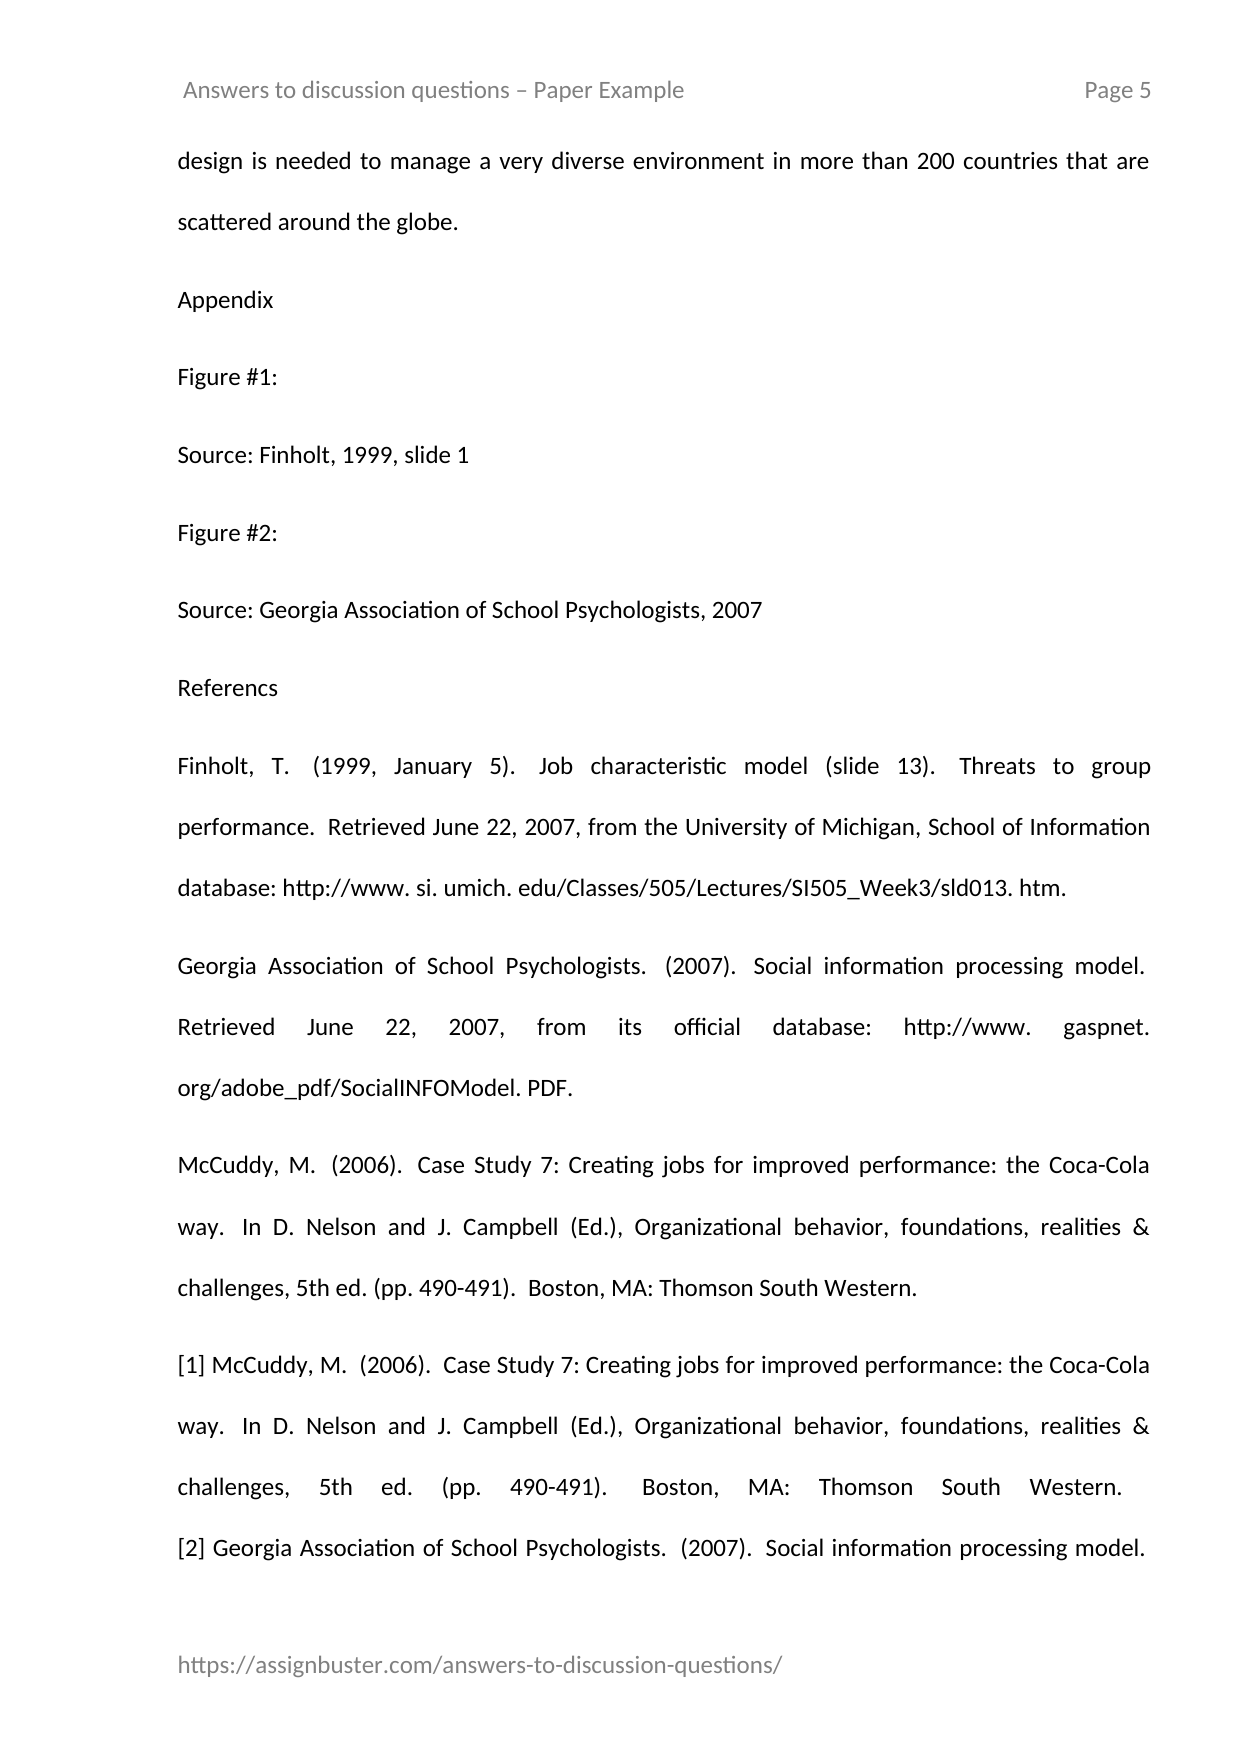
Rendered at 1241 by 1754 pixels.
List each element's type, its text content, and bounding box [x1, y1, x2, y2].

text Source: Georgia Association of School Psychologists, 2007 [177, 594, 1152, 625]
text Appendix [177, 284, 1152, 314]
text Source: Finholt, 1999, slide 1 [177, 439, 1152, 470]
text McCuddy, M. (2006). Case Study 7: Creating jobs for improved performance: the Coca-Cola way. In D. Nelson and J. Campbell (Ed.), Organizational behavior, foundations, realities & challenges, 5th ed. (pp. 490-491). Boston, MA: Thomson South Western. [177, 1149, 1152, 1302]
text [177, 1349, 1152, 1563]
text Georgia Association of School Psychologists. (2007). Social information processing model. Retrieved June 22, 2007, from its official database: http://www. gaspnet. org/adobe_pdf/SocialINFOModel. PDF. [177, 950, 1152, 1102]
text Finholt, T. (1999, January 5). Job characteristic model (slide 13). Threats to group performance. Retrieved June 22, 2007, from the University of Michigan, School of Information database: http://www. si. umich. edu/Classes/505/Lectures/SI505_Week3/sld013. htm. [177, 750, 1152, 903]
text Referencs [177, 672, 1152, 703]
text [177, 145, 1152, 237]
text Figure #1: [177, 361, 1152, 392]
text Figure #2: [177, 517, 1152, 547]
